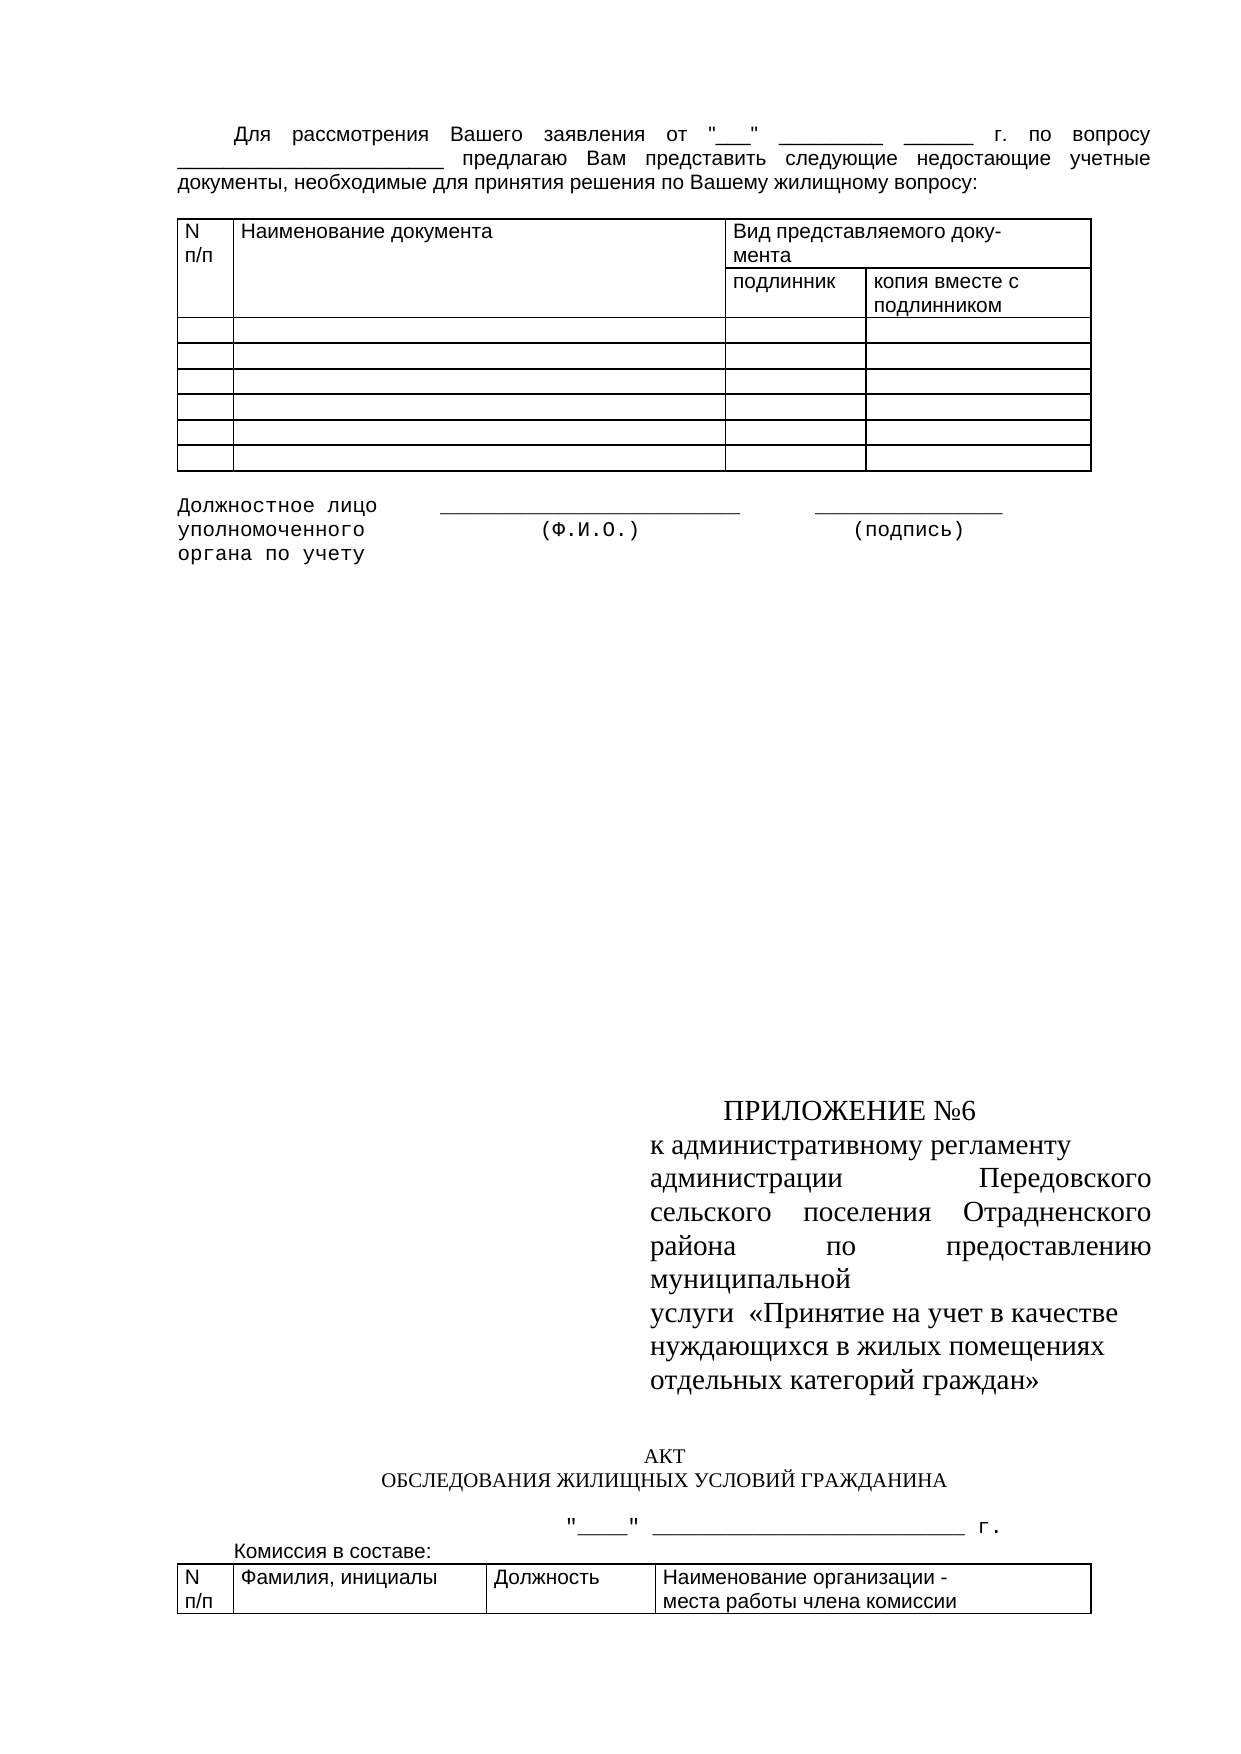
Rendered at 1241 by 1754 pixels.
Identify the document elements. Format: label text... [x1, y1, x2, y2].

text услуги «Принятие на учет в качестве нуждающихся в жилых помещениях отдельных категорий граждан» [650, 1295, 1152, 1395]
table_cell [726, 446, 865, 470]
table_cell [867, 395, 1090, 419]
table_cell копия вместе с подлинником [867, 269, 1090, 317]
table_cell [726, 395, 865, 419]
table_cell [178, 395, 233, 419]
table_cell [867, 446, 1090, 470]
table_cell [234, 395, 725, 419]
table_cell [234, 370, 725, 393]
text Комиссия в составе: [177, 1539, 1152, 1563]
text Для рассмотрения Вашего заявления от "___" _________ ______ г. по вопросу _______________________ предлагаю Вам представить следующие недостающие учетные документы, необходимые для принятия решения по Вашему жилищному вопросу: [177, 122, 1152, 194]
table_header Фамилия, инициалы [234, 1565, 486, 1613]
text ПРИЛОЖЕНИЕ №6 [679, 1093, 1152, 1127]
table_cell [178, 421, 233, 444]
table_cell [178, 370, 233, 393]
table_header Должность [487, 1565, 655, 1613]
table_cell [178, 446, 233, 470]
table_header Наименование организации - места работы члена комиссии [656, 1565, 1090, 1613]
table_header Наименование документа [234, 220, 725, 317]
text администрации Передовского сельского поселения Отрадненского района по предоставлению муниципальной [650, 1161, 1152, 1295]
table_cell [234, 344, 725, 368]
text Должностное лицо ________________________ _______________ [177, 495, 1152, 519]
title АКТ [177, 1443, 1152, 1468]
table_cell [867, 421, 1090, 444]
table_cell [178, 344, 233, 368]
table_header Вид представляемого доку- мента [726, 220, 1090, 267]
table_cell [234, 421, 725, 444]
text к административному регламенту [650, 1127, 1152, 1161]
table_cell [178, 318, 233, 342]
table_cell [234, 318, 725, 342]
table_cell [726, 370, 865, 393]
table_cell [867, 318, 1090, 342]
text уполномоченного (Ф.И.О.) (подпись) [177, 519, 1152, 543]
table_cell подлинник [726, 269, 865, 317]
text "____" _________________________ г. [177, 1516, 1152, 1539]
table_cell [867, 344, 1090, 368]
table_cell [234, 446, 725, 470]
table_cell [726, 344, 865, 368]
table_cell [726, 318, 865, 342]
table_cell [726, 421, 865, 444]
table_header N п/п [178, 1565, 233, 1613]
title ОБСЛЕДОВАНИЯ ЖИЛИЩНЫХ УСЛОВИЙ ГРАЖДАНИНА [177, 1468, 1152, 1492]
text органа по учету [177, 543, 1152, 566]
table_cell [867, 370, 1090, 393]
table_header N п/п [178, 220, 233, 317]
